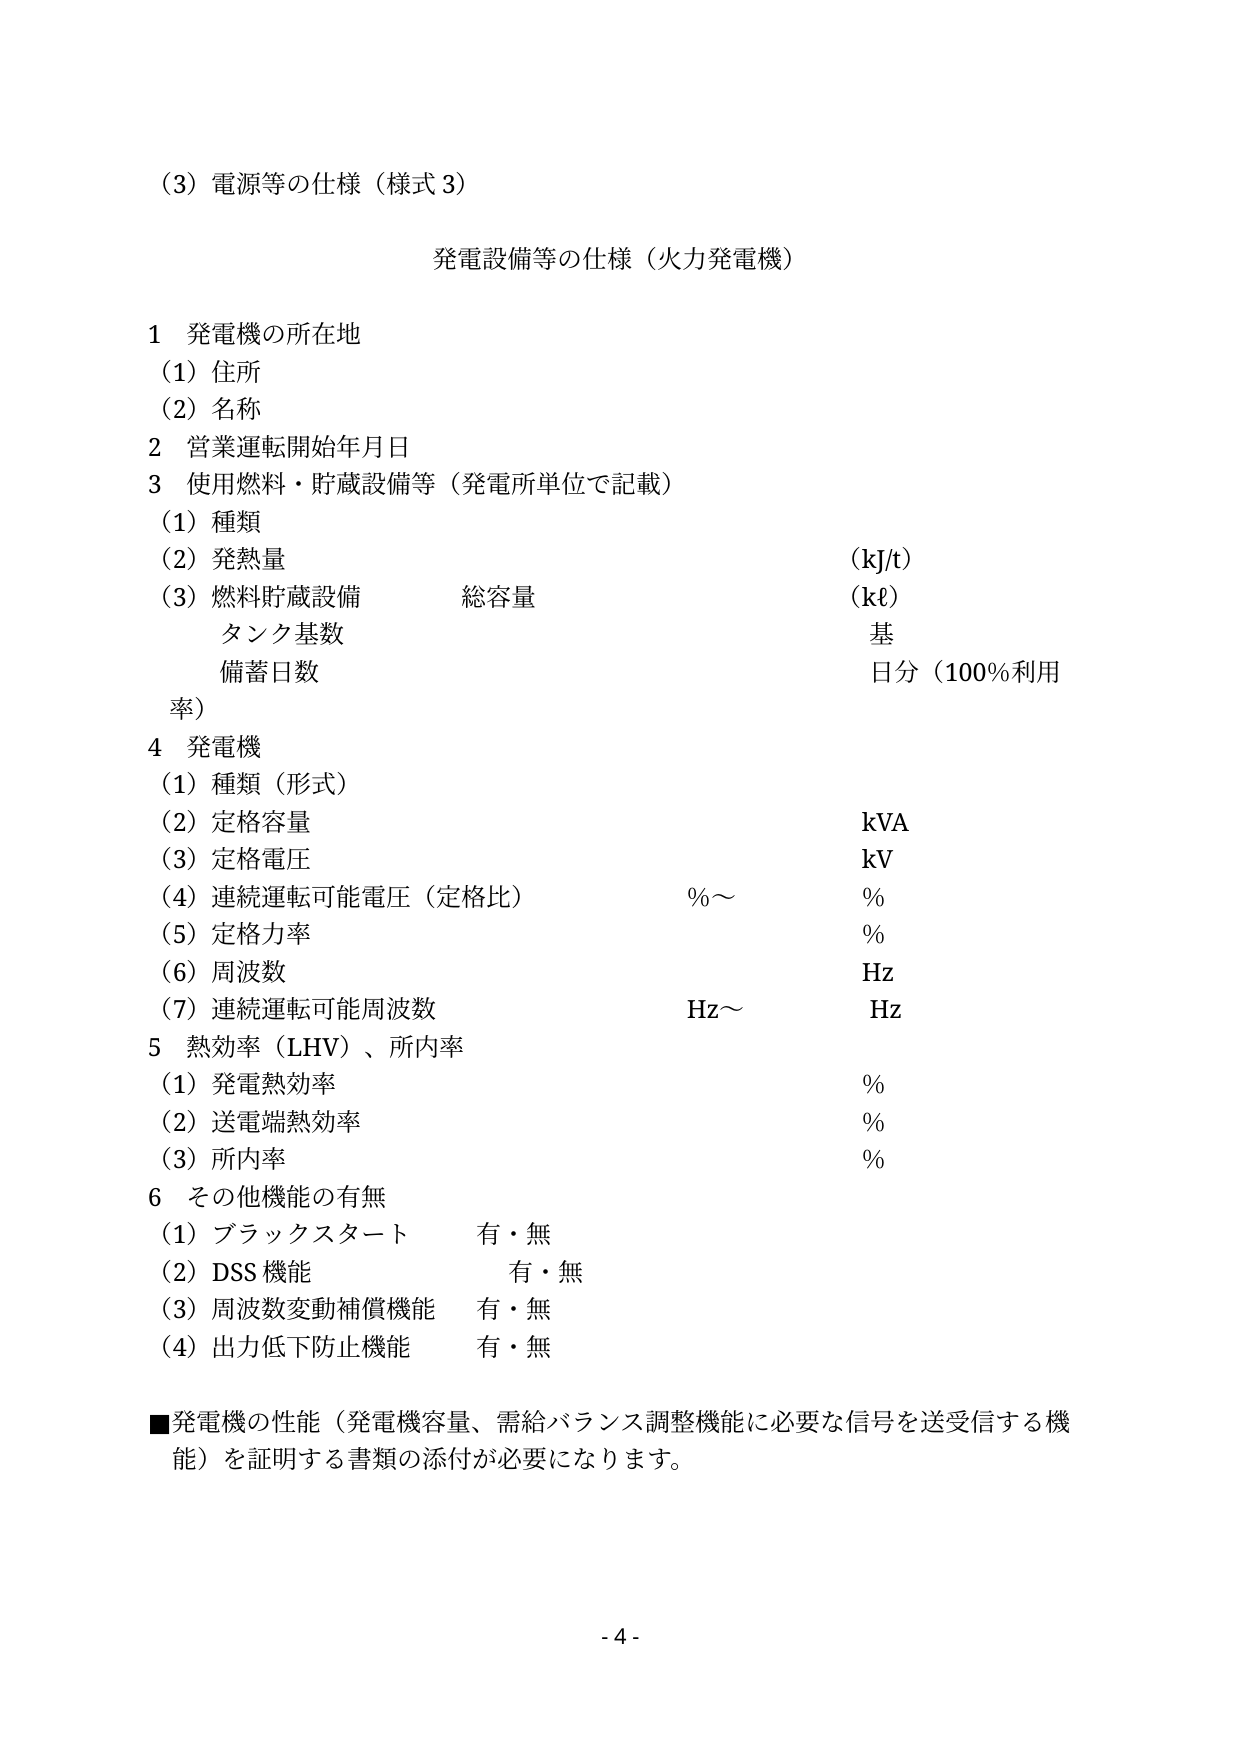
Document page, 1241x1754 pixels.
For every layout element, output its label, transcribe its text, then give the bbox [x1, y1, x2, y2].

text （2）DSS機能 有・無 [148, 1252, 1092, 1289]
text （1）種類 [148, 502, 1092, 539]
text （1）住所 [148, 352, 1092, 389]
text タンク基数 基 [169, 614, 1092, 652]
text 備蓄日数 日分（100％利用率） [169, 652, 1092, 727]
text （4）出力低下防止機能 有・無 [148, 1327, 1092, 1364]
text （3）燃料貯蔵設備 総容量 （kℓ） [148, 577, 1092, 614]
text （3）電源等の仕様（様式3） [148, 164, 1092, 202]
text 3 使用燃料・貯蔵設備等（発電所単位で記載） [148, 464, 1092, 502]
text （1）発電熱効率 ％ [148, 1064, 1092, 1102]
text （2）発熱量 （kJ/t） [148, 539, 1092, 577]
text （3）定格電圧 kV [148, 839, 1092, 877]
text （2）送電端熱効率 ％ [148, 1102, 1092, 1139]
text （6）周波数 Hz [148, 952, 1092, 989]
text （3）所内率 ％ [148, 1139, 1092, 1177]
text （2）名称 [148, 389, 1092, 427]
text 5 熱効率（LHV）、所内率 [148, 1027, 1092, 1064]
text （1）ブラックスタート 有・無 [148, 1214, 1092, 1252]
text （7）連続運転可能周波数 Hz～ Hz [148, 989, 1092, 1027]
text 発電設備等の仕様（火力発電機） [148, 239, 1092, 277]
text （5）定格力率 ％ [148, 914, 1092, 952]
text 2 営業運転開始年月日 [148, 427, 1092, 464]
text ■発電機の性能（発電機容量、需給バランス調整機能に必要な信号を送受信する機能）を証明する書類の添付が必要になります。 [148, 1402, 1092, 1477]
text 6 その他機能の有無 [148, 1177, 1092, 1214]
text （4）連続運転可能電圧（定格比） ％～ ％ [148, 877, 1092, 914]
text 1 発電機の所在地 [148, 314, 1092, 352]
text （3）周波数変動補償機能 有・無 [148, 1289, 1092, 1327]
text 4 発電機 [148, 727, 1092, 764]
text （2）定格容量 kVA [148, 802, 1092, 839]
text （1）種類（形式） [148, 764, 1092, 802]
